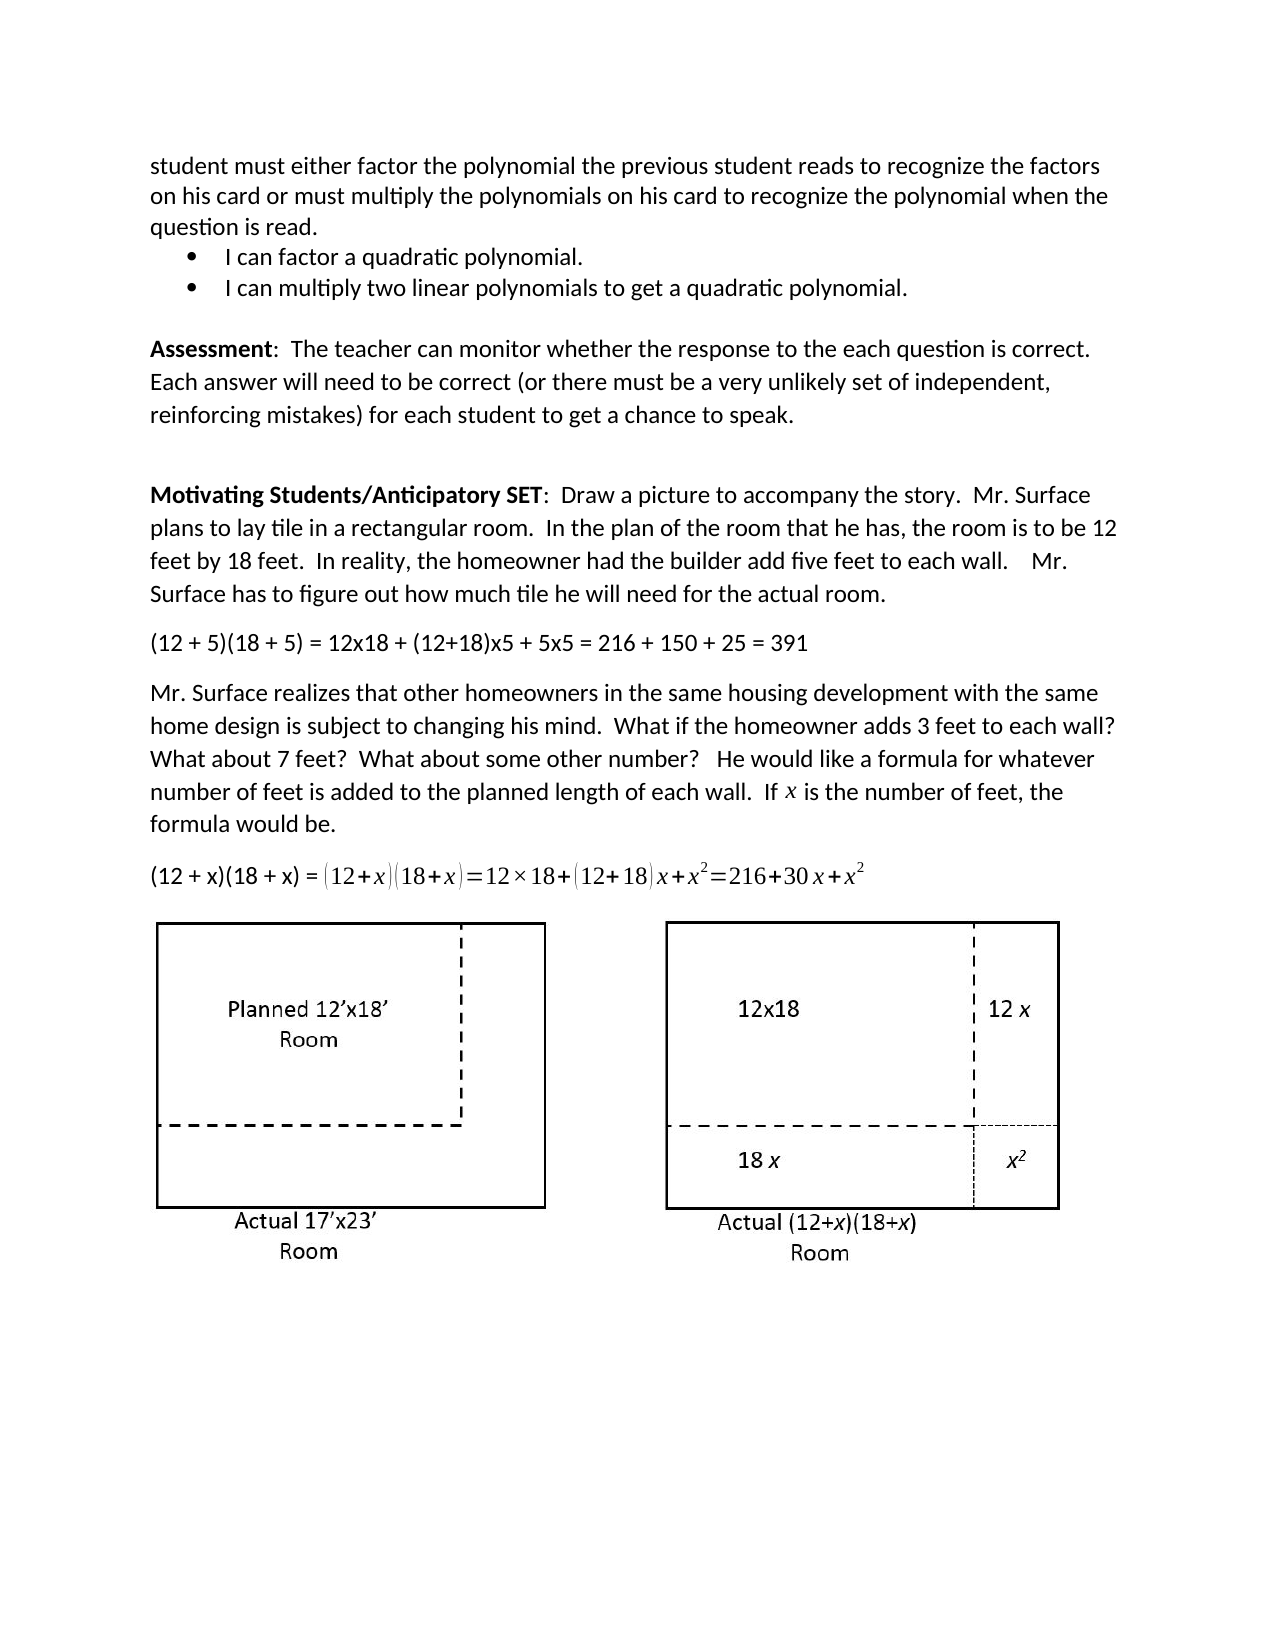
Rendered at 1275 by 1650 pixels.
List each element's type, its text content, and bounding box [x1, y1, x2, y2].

text Assessment: The teacher can monitor whether the response to the each question is correct. Each answer will need to be correct (or there must be a very unlikely set of independent, reinforcing mistakes) for each student to get a chance to speak. [150, 333, 1125, 429]
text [150, 150, 1125, 242]
text Motivating Students/Anticipatory SET: Draw a picture to accompany the story. Mr. Surface plans to lay tile in a rectangular room. In the plan of the room that he has, the room is to be 12 feet by 18 feet. In reality, the homeowner had the builder add five feet to each wall. Mr. Surface has to figure out how much tile he will need for the actual room. [150, 479, 1125, 608]
list I can factor a quadratic polynomial. [187, 242, 1125, 272]
list I can multiply two linear polynomials to get a quadratic polynomial. [187, 272, 1125, 303]
picture [656, 911, 1093, 1270]
text (12 + 5)(18 + 5) = 12x18 + (12+18)x5 + 5x5 = 216 + 150 + 25 = 391 [150, 627, 1125, 658]
text Mr. Surface realizes that other homeowners in the same housing development with the same home design is subject to changing his mind. What if the homeowner adds 3 feet to each wall? What about 7 feet? What about some other number? He would like a formula for whatever number of feet is added to the planned length of each wall. If is the number of feet, the formula would be. [150, 677, 1125, 839]
text (12 + x)(18 + x) = [150, 858, 1125, 892]
picture [150, 913, 578, 1270]
